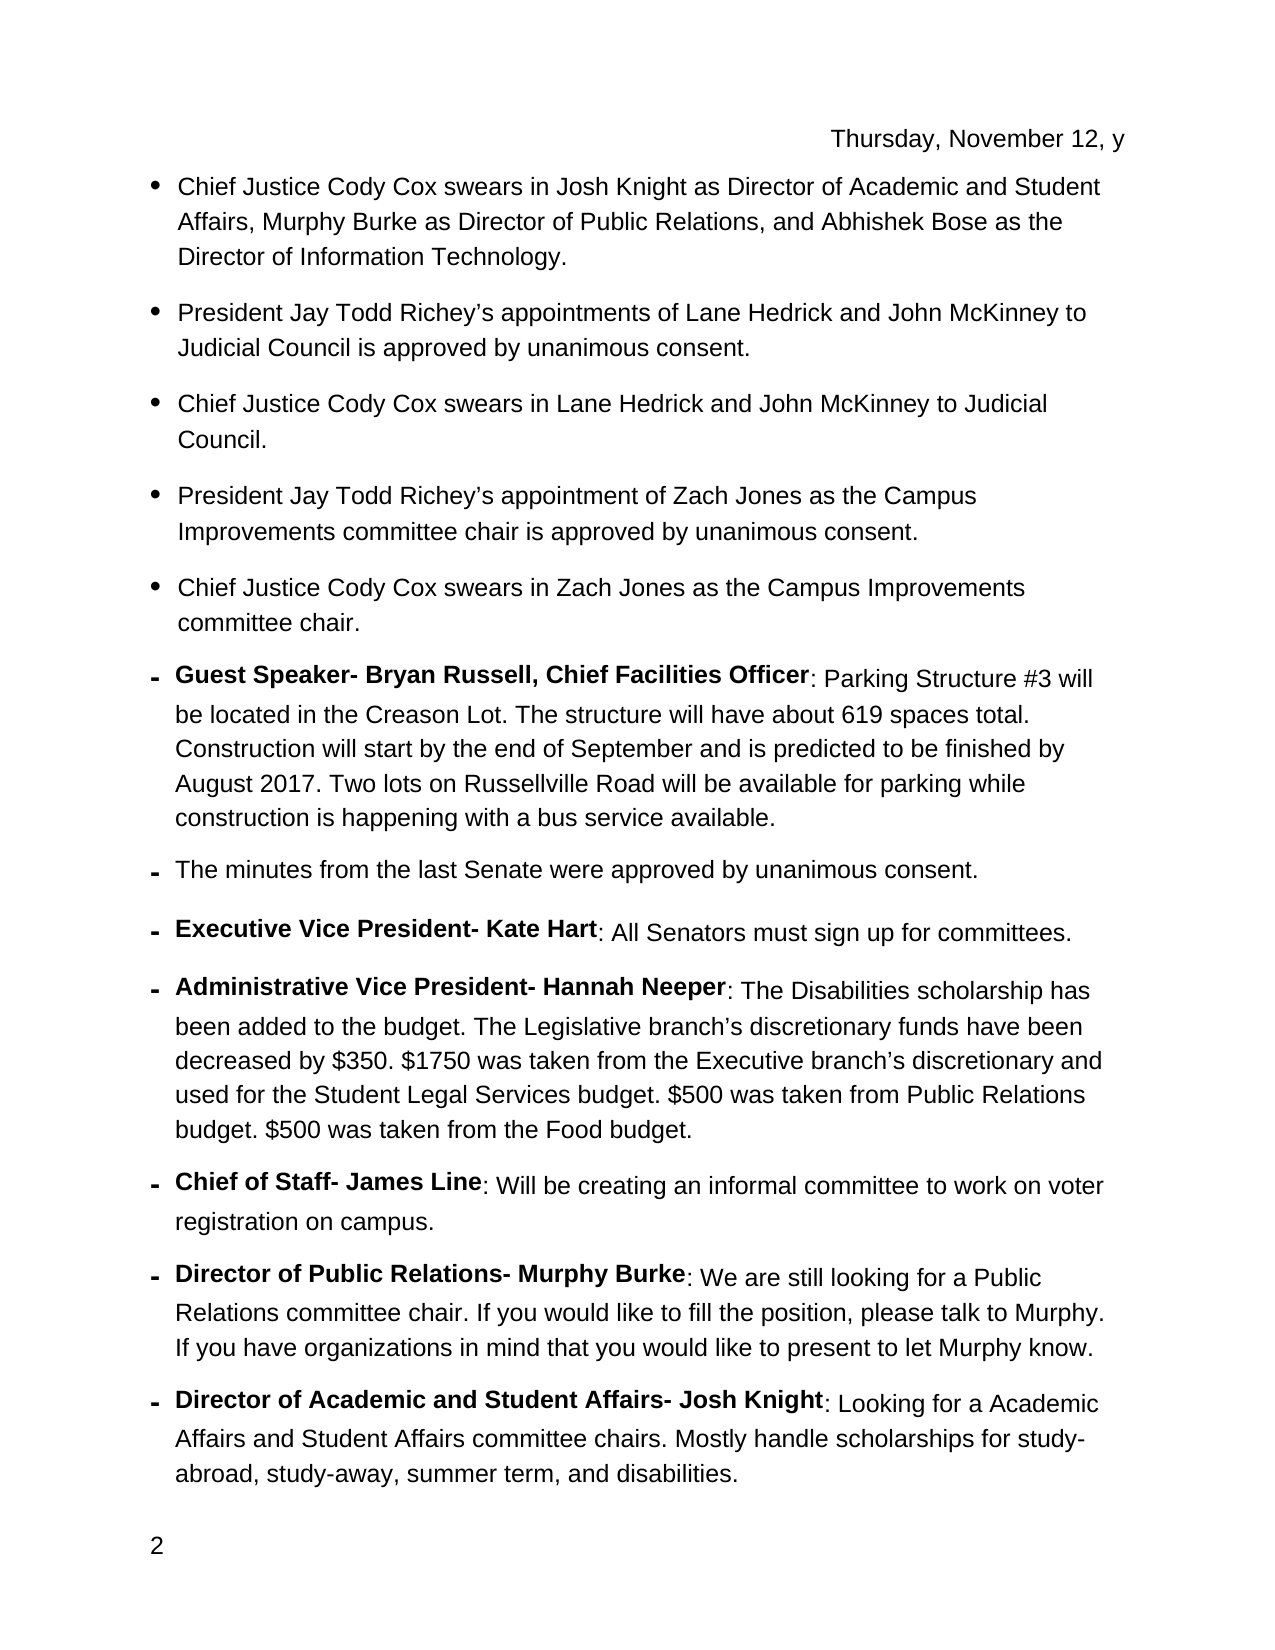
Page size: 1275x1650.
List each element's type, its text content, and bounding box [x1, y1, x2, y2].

list Executive Vice President- Kate Hart: All Senators must sign up for committees. [150, 913, 1125, 947]
list Director of Public Relations- Murphy Burke: We are still looking for a Public Relations committee chair. If you would like to fill the position, please talk to Murphy. If you have organizations in mind that you would like to present to let Murphy know. [150, 1258, 1125, 1362]
list President Jay Todd Richey’s appointment of Zach Jones as the Campus Improvements committee chair is approved by unanimous consent. [150, 476, 1125, 545]
list Administrative Vice President- Hannah Neeper: The Disabilities scholarship has been added to the budget. The Legislative branch’s discretionary funds have been decreased by $350. $1750 was taken from the Executive branch’s discretionary and used for the Student Legal Services budget. $500 was taken from Public Relations budget. $500 was taken from the Food budget. [150, 971, 1125, 1144]
list Director of Academic and Student Affairs- Josh Knight: Looking for a Academic Affairs and Student Affairs committee chairs. Mostly handle scholarships for study-abroad, study-away, summer term, and disabilities. [150, 1384, 1125, 1488]
list President Jay Todd Richey’s appointments of Lane Hedrick and John McKinney to Judicial Council is approved by unanimous consent. [150, 293, 1125, 362]
list Chief Justice Cody Cox swears in Josh Knight as Director of Academic and Student Affairs, Murphy Burke as Director of Public Relations, and Abhishek Bose as the Director of Information Technology. [150, 166, 1125, 270]
list The minutes from the last Senate were approved by unanimous consent. [150, 854, 1125, 889]
list Chief Justice Cody Cox swears in Lane Hedrick and John McKinney to Judicial Council. [150, 384, 1125, 453]
list Chief Justice Cody Cox swears in Zach Jones as the Campus Improvements committee chair. [150, 568, 1125, 637]
list Chief of Staff- James Line: Will be creating an informal committee to work on voter registration on campus. [150, 1166, 1125, 1235]
list Guest Speaker- Bryan Russell, Chief Facilities Officer: Parking Structure #3 will be located in the Creason Lot. The structure will have about 619 spaces total. Construction will start by the end of September and is predicted to be finished by August 2017. Two lots on Russellville Road will be available for parking while construction is happening with a bus service available. [150, 659, 1125, 832]
